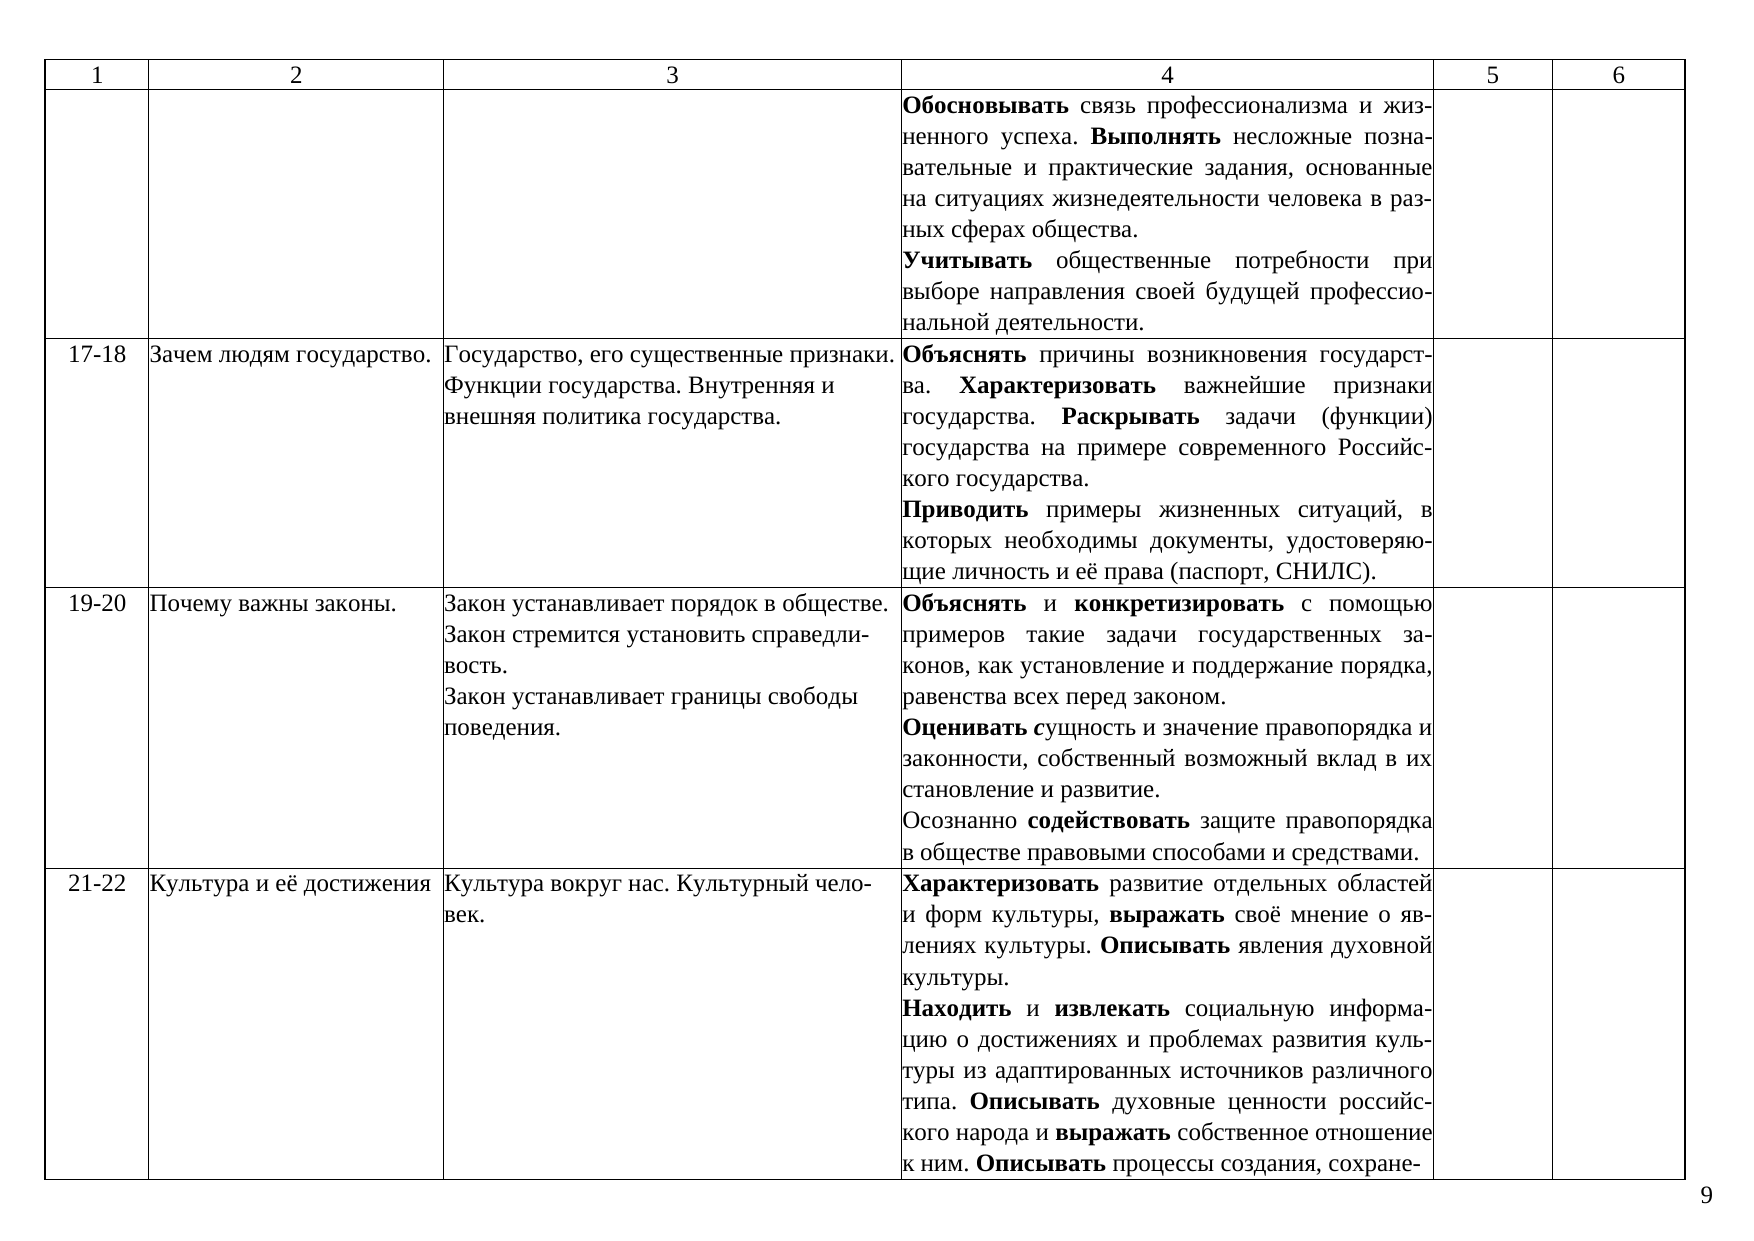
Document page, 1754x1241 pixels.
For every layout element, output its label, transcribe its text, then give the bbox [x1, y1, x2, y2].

table_cell Государство, его существенные признаки. Функции государства. Внутренняя и внешняя политика государства. [444, 339, 901, 587]
text 9 [44, 1180, 1713, 1208]
table_cell [46, 90, 148, 338]
table_cell 19-20 [46, 588, 148, 867]
table_cell Объяснять причины возникновения государст-ва. Характеризовать важнейшие признаки государства. Раскрывать задачи (функции) государства на примере современного Российс-кого государства. Приводить примеры жизненных ситуаций, в которых необходимы документы, удостоверяю-щие личность и её права (паспорт, СНИЛС). [902, 399, 1433, 587]
table_cell Обосновывать связь профессионализма и жиз-ненного успеха. Выполнять несложные познавательные и практические задания, основанные на ситуациях жизнедеятельности человека в раз-ных сферах общества. Учитывать общественные потребности при выборе направления своей будущей профессиональной деятельности. [902, 212, 1433, 338]
table_cell [1553, 588, 1684, 867]
table_header 5 [1434, 60, 1552, 89]
table_cell [1434, 588, 1552, 867]
table_cell Культура вокруг нас. Культурный чело-век. [444, 869, 901, 1179]
table_header 4 [902, 60, 1433, 89]
table_cell [1434, 869, 1552, 1179]
table_cell Почему важны законы. [149, 588, 443, 867]
table_cell [149, 90, 443, 338]
table_header 2 [149, 60, 443, 89]
table_cell [444, 90, 901, 338]
table_cell [1553, 869, 1684, 1179]
table_header 6 [1553, 60, 1684, 89]
table_cell Характеризовать развитие отдельных областей и форм культуры, выражать своё мнение о яв-лениях культуры. Описывать явления духовной культуры. Находить и извлекать социальную информа-цию о достижениях и проблемах развития куль-туры из адаптированных источников различного типа. Описывать духовные ценности российс-кого народа и выражать собственное отношение к ним. Описывать процессы создания, сохране- [902, 897, 1433, 1024]
table_cell [1553, 339, 1684, 587]
table_cell [1553, 90, 1684, 338]
table_cell Закон устанавливает порядок в обществе. Закон стремится установить справедли-вость. Закон устанавливает границы свободы поведения. [444, 588, 901, 867]
table_cell Зачем людям государство. [149, 339, 443, 587]
table_header 3 [444, 60, 901, 89]
table_cell [1434, 90, 1552, 338]
table_cell Объяснять и конкретизировать с помощью примеров такие задачи государственных законов, как установление и поддержание порядка, равенства всех перед законом. Оценивать сущность и значение правопорядка и законности, собственный возможный вклад в их становление и развитие. Осознанно содействовать защите правопорядка в обществе правовыми способами и средствами. [902, 588, 1433, 744]
table_cell [1434, 339, 1552, 587]
table_cell 21-22 [46, 869, 148, 1179]
table_cell Культура и её достижения [149, 869, 443, 1179]
table_cell Характеризовать развитие отдельных областей и форм культуры, выражать своё мнение о яв-лениях культуры. Описывать явления духовной культуры. Находить и извлекать социальную информа-цию о достижениях и проблемах развития куль-туры из адаптированных источников различного типа. Описывать духовные ценности российс-кого народа и выражать собственное отношение к ним. Описывать процессы создания, сохране- [902, 1083, 1433, 1139]
table_cell 17-18 [46, 339, 148, 587]
table_header 1 [46, 60, 148, 89]
